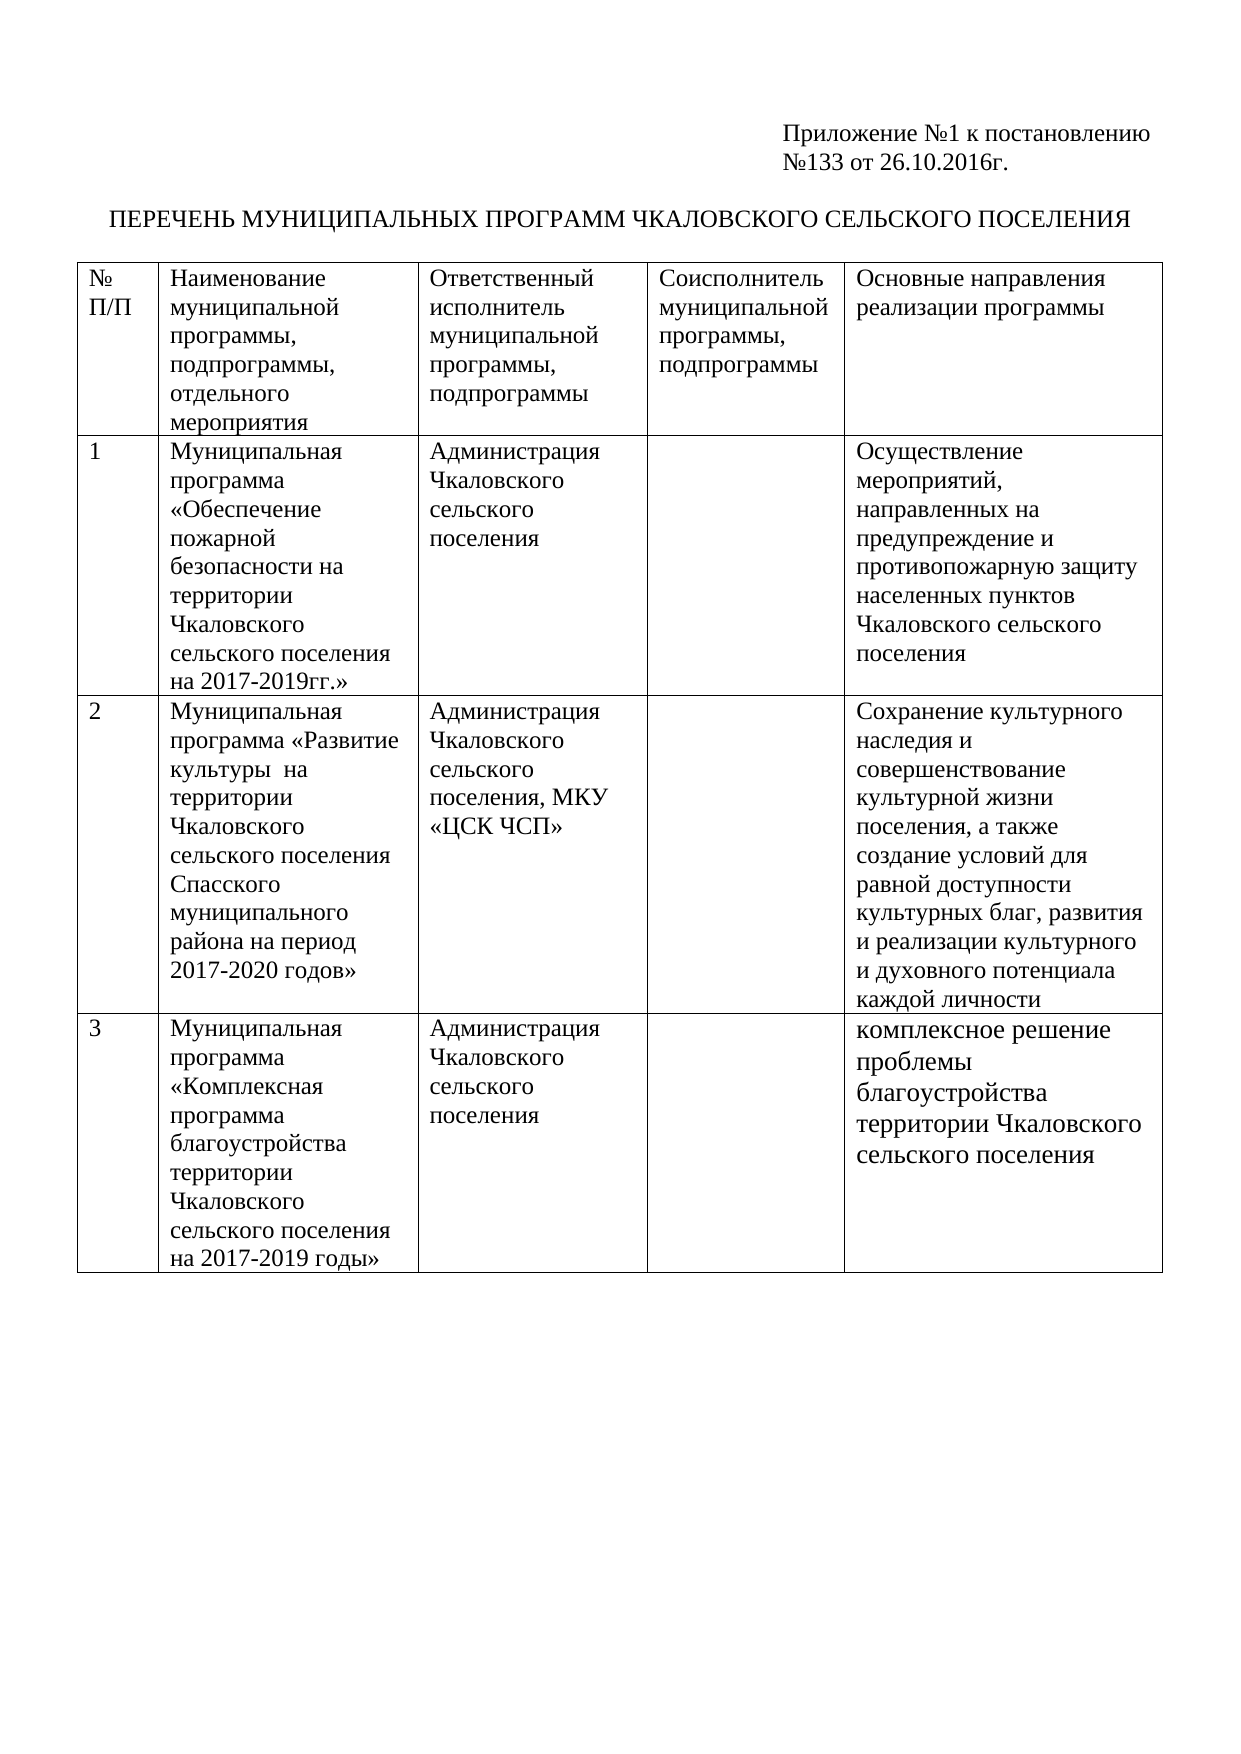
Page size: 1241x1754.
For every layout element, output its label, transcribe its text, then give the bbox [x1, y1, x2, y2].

table_cell 1 [78, 436, 158, 695]
table_cell [648, 1014, 844, 1272]
table_cell Муниципальная программа «Обеспечение пожарной безопасности на территории Чкаловского сельского поселения на 2017-2019гг.» [159, 436, 418, 695]
table_cell 2 [78, 696, 158, 1012]
table_cell Администрация Чкаловского сельского поселения [419, 436, 647, 695]
table_header Наименование муниципальной программы, подпрограммы, отдельного мероприятия [159, 263, 418, 435]
text №133 от 26.10.2016г. [89, 147, 1152, 176]
table_cell Сохранение культурного наследия и совершенствование культурной жизни поселения, а также создание условий для равной доступности культурных благ, развития и реализации культурного и духовного потенциала каждой личности [845, 696, 1162, 1012]
table_header Основные направления реализации программы [845, 263, 1162, 435]
table_header Соисполнитель муниципальной программы, подпрограммы [648, 263, 844, 435]
table_cell [648, 696, 844, 1012]
table_cell 3 [78, 1014, 158, 1272]
table_header Ответственный исполнитель муниципальной программы, подпрограммы [419, 263, 647, 435]
table_cell Администрация Чкаловского сельского поселения [419, 1014, 647, 1272]
text ПЕРЕЧЕНЬ МУНИЦИПАЛЬНЫХ ПРОГРАММ ЧКАЛОВСКОГО СЕЛЬСКОГО ПОСЕЛЕНИЯ [89, 204, 1152, 233]
text Приложение №1 к постановлению [89, 118, 1152, 147]
table_cell Администрация Чкаловского сельского поселения, МКУ «ЦСК ЧСП» [419, 696, 647, 1012]
table_cell [648, 436, 844, 695]
table_cell Муниципальная программа «Комплексная программа благоустройства территории Чкаловского сельского поселения на 2017-2019 годы» [159, 1014, 418, 1272]
table_cell Муниципальная программа «Развитие культуры на территории Чкаловского сельского поселения Спасского муниципального района на период 2017-2020 годов» [159, 696, 418, 1012]
table_cell комплексное решение проблемы благоустройства территории Чкаловского сельского поселения [845, 1014, 1162, 1272]
table_header № П/П [78, 263, 158, 435]
table_cell Осуществление мероприятий, направленных на предупреждение и противопожарную защиту населенных пунктов Чкаловского сельского поселения [845, 436, 1162, 695]
